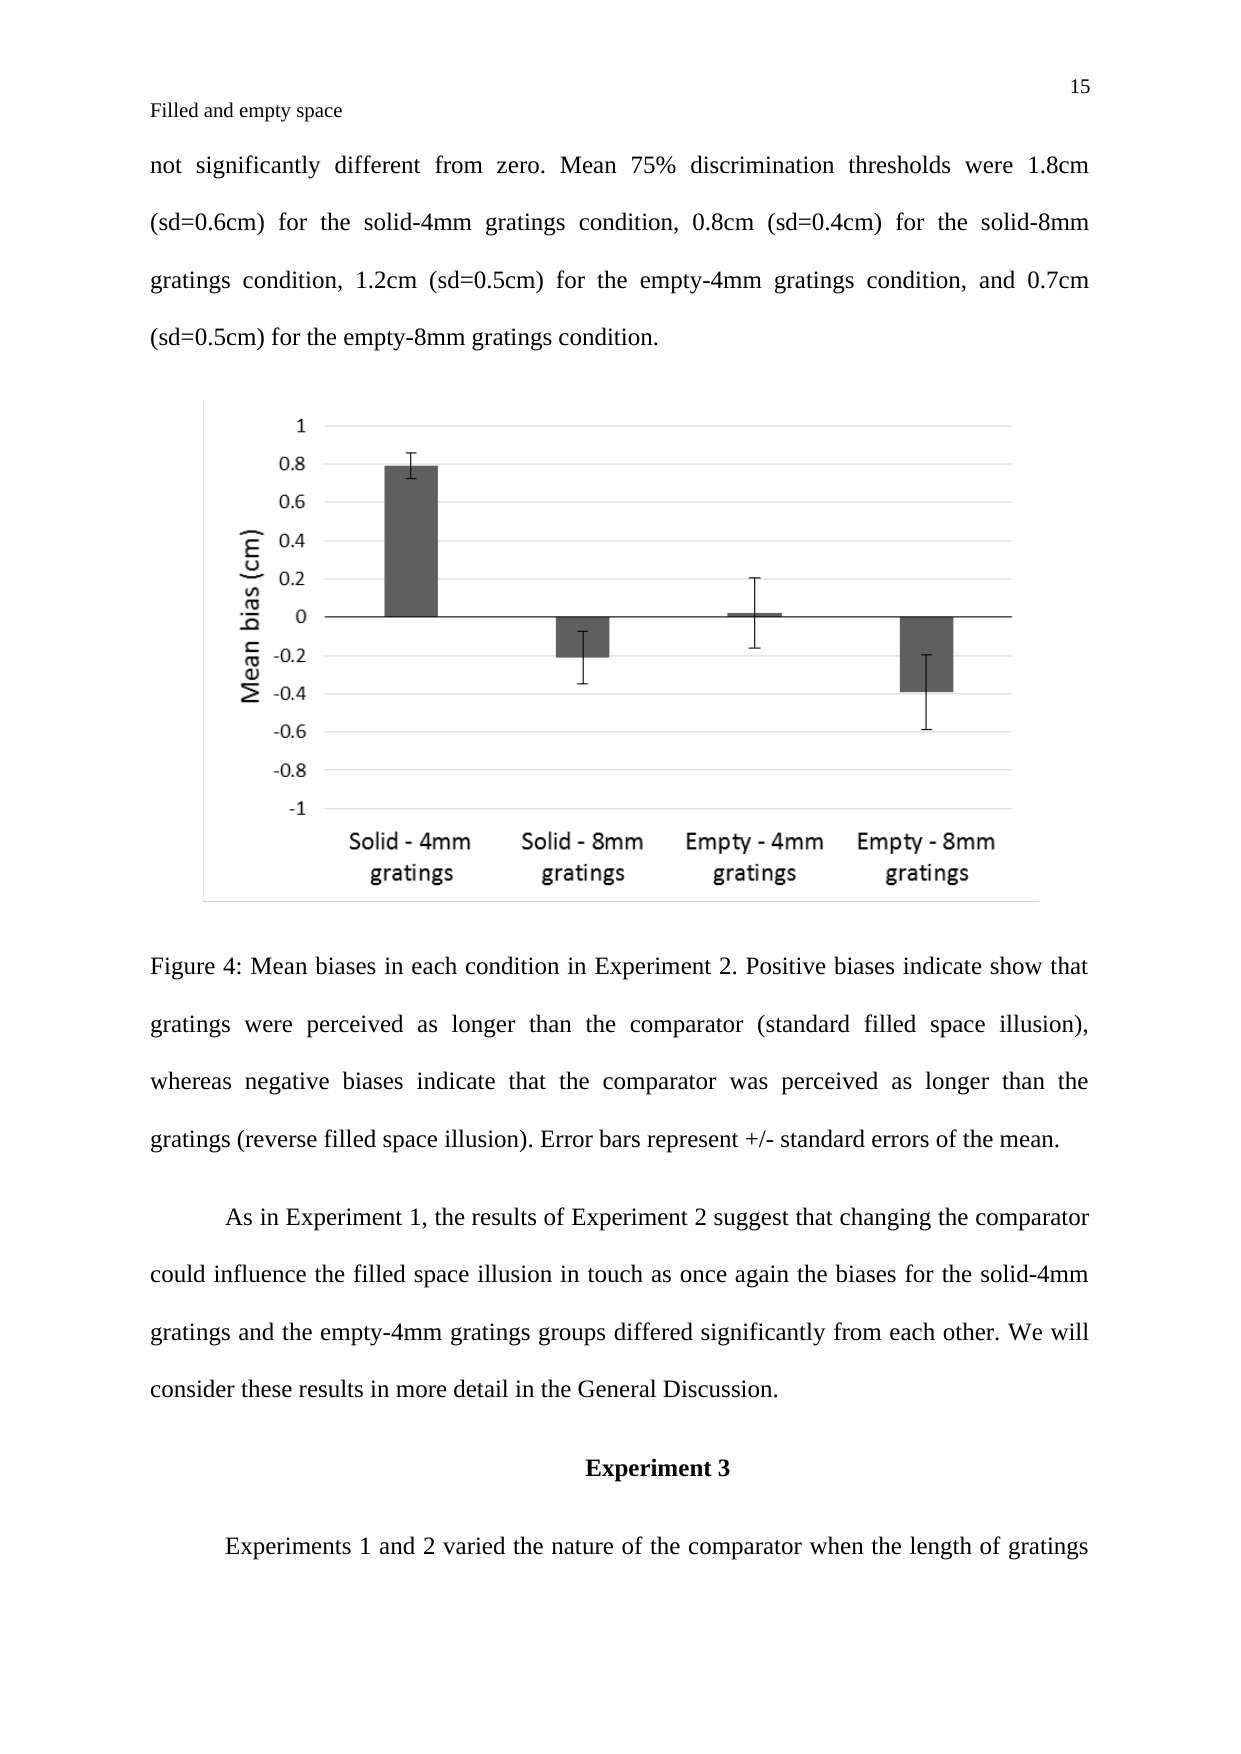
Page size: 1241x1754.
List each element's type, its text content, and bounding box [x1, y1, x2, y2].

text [150, 150, 1090, 351]
text As in Experiment 1, the results of Experiment 2 suggest that changing the comparator could influence the filled space illusion in touch as once again the biases for the solid-4mm gratings and the empty-4mm gratings groups differed significantly from each other. We will consider these results in more detail in the General Discussion. [150, 1202, 1090, 1403]
picture [202, 400, 1038, 903]
text Experiment 3 [150, 1453, 1090, 1482]
text Figure 4: Mean biases in each condition in Experiment 2. Positive biases indicate show that gratings were perceived as longer than the comparator (standard filled space illusion), whereas negative biases indicate that the comparator was perceived as longer than the gratings (reverse filled space illusion). Error bars represent +/- standard errors of the mean. [150, 951, 1090, 1152]
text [150, 1531, 1090, 1560]
